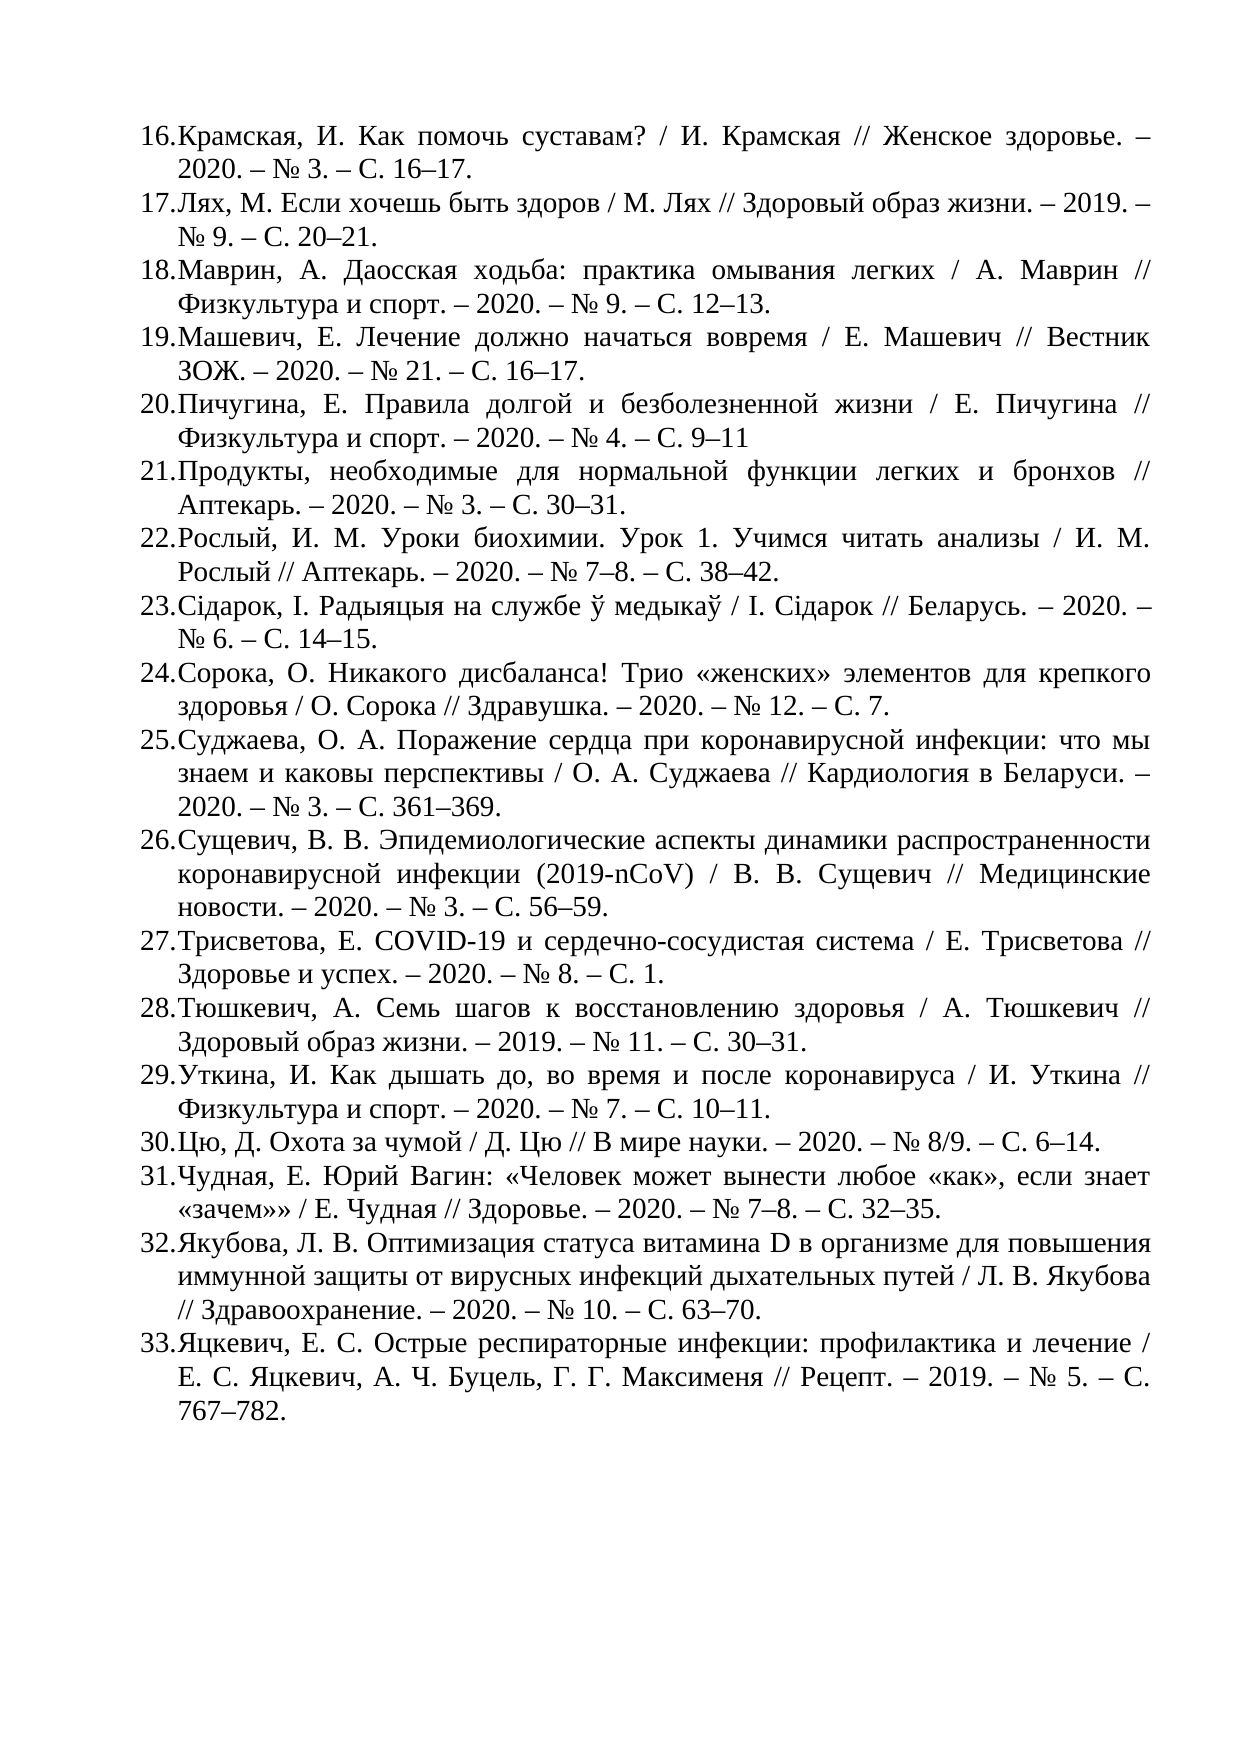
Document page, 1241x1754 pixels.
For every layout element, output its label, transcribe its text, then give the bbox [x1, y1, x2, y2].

list Тюшкевич, А. Семь шагов к восстановлению здоровья / А. Тюшкевич // Здоровый образ жизни. – 2019. – № 11. – С. 30–31. [140, 990, 1152, 1057]
list Яцкевич, Е. С. Острые респираторные инфекции: профилактика и лечение / Е. С. Яцкевич, А. Ч. Буцель, Г. Г. Максименя // Рецепт. – 2019. – № 5. – С. 767–782. [140, 1326, 1152, 1426]
list Пичугина, Е. Правила долгой и безболезненной жизни / Е. Пичугина // Физкультура и спорт. – 2020. – № 4. – С. 9–11 [140, 386, 1152, 453]
list Крамская, И. Как помочь суставам? / И. Крамская // Женское здоровье. – 2020. – № 3. – С. 16–17. [140, 118, 1152, 185]
list Машевич, Е. Лечение должно начаться вовремя / Е. Машевич // Вестник ЗОЖ. – 2020. – № 21. – С. 16–17. [140, 319, 1152, 386]
list Продукты, необходимые для нормальной функции легких и бронхов // Аптекарь. – 2020. – № 3. – С. 30–31. [140, 453, 1152, 521]
list Рослый, И. М. Уроки биохимии. Урок 1. Учимся читать анализы / И. М. Рослый // Аптекарь. – 2020. – № 7–8. – С. 38–42. [140, 521, 1152, 588]
list Трисветова, Е. COVID-19 и сердечно-сосудистая система / Е. Трисветова // Здоровье и успех. – 2020. – № 8. – С. 1. [140, 923, 1152, 990]
list Сідарок, І. Радыяцыя на службе ў медыкаў / І. Сідарок // Беларусь. – 2020. – № 6. – С. 14–15. [140, 588, 1152, 655]
list Якубова, Л. В. Оптимизация статуса витамина D в организме для повышения иммунной защиты от вирусных инфекций дыхательных путей / Л. В. Якубова // Здравоохранение. – 2020. – № 10. – С. 63–70. [140, 1225, 1152, 1326]
list Уткина, И. Как дышать до, во время и после коронавируса / И. Уткина // Физкультура и спорт. – 2020. – № 7. – С. 10–11. [140, 1057, 1152, 1124]
list Лях, М. Если хочешь быть здоров / М. Лях // Здоровый образ жизни. – 2019. – № 9. – С. 20–21. [140, 185, 1152, 252]
list Сущевич, В. В. Эпидемиологические аспекты динамики распространенности коронавирусной инфекции (2019-nCoV) / В. В. Сущевич // Медицинские новости. – 2020. – № 3. – С. 56–59. [140, 822, 1152, 923]
list Цю, Д. Охота за чумой / Д. Цю // В мире науки. – 2020. – № 8/9. – С. 6–14. [140, 1124, 1152, 1158]
list Суджаева, О. А. Поражение сердца при коронавирусной инфекции: что мы знаем и каковы перспективы / О. А. Суджаева // Кардиология в Беларуси. – 2020. – № 3. – С. 361–369. [140, 722, 1152, 822]
list Сорока, О. Никакого дисбаланса! Трио «женских» элементов для крепкого здоровья / О. Сорока // Здравушка. – 2020. – № 12. – С. 7. [140, 655, 1152, 722]
list Чудная, Е. Юрий Вагин: «Человек может вынести любое «как», если знает «зачем»» / Е. Чудная // Здоровье. – 2020. – № 7–8. – С. 32–35. [140, 1158, 1152, 1225]
list Маврин, А. Даосская ходьба: практика омывания легких / А. Маврин // Физкультура и спорт. – 2020. – № 9. – С. 12–13. [140, 252, 1152, 319]
